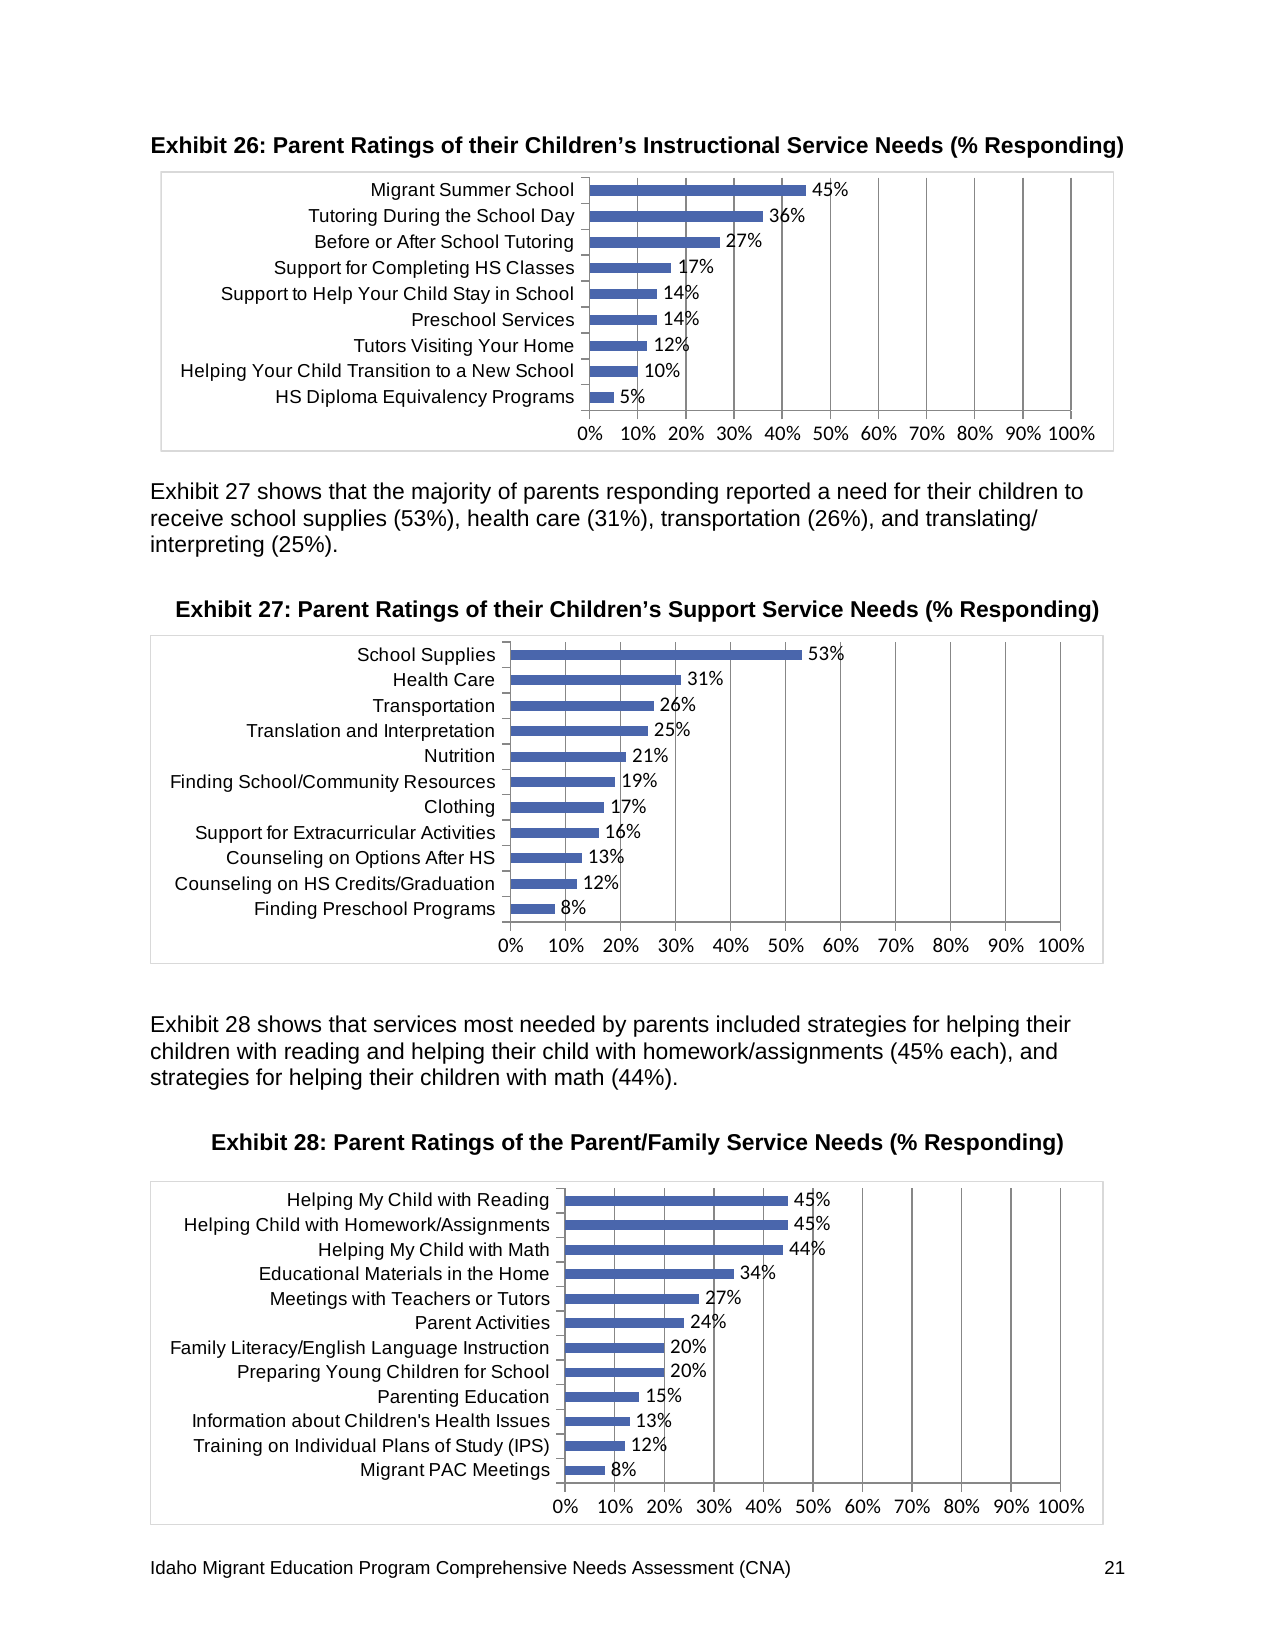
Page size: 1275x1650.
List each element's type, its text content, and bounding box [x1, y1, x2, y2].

text Exhibit 27 shows that the majority of parents responding reported a need for their children to receive school supplies (53%), health care (31%), transportation (26%), and translating/ interpreting (25%). [150, 478, 1125, 557]
text Exhibit 28 shows that services most needed by parents included strategies for helping their children with reading and helping their child with homework/assignments (45% each), and strategies for helping their children with math (44%). [150, 1011, 1125, 1091]
text Exhibit 28: Parent Ratings of the Parent/Family Service Needs (% Responding) [150, 1129, 1125, 1156]
